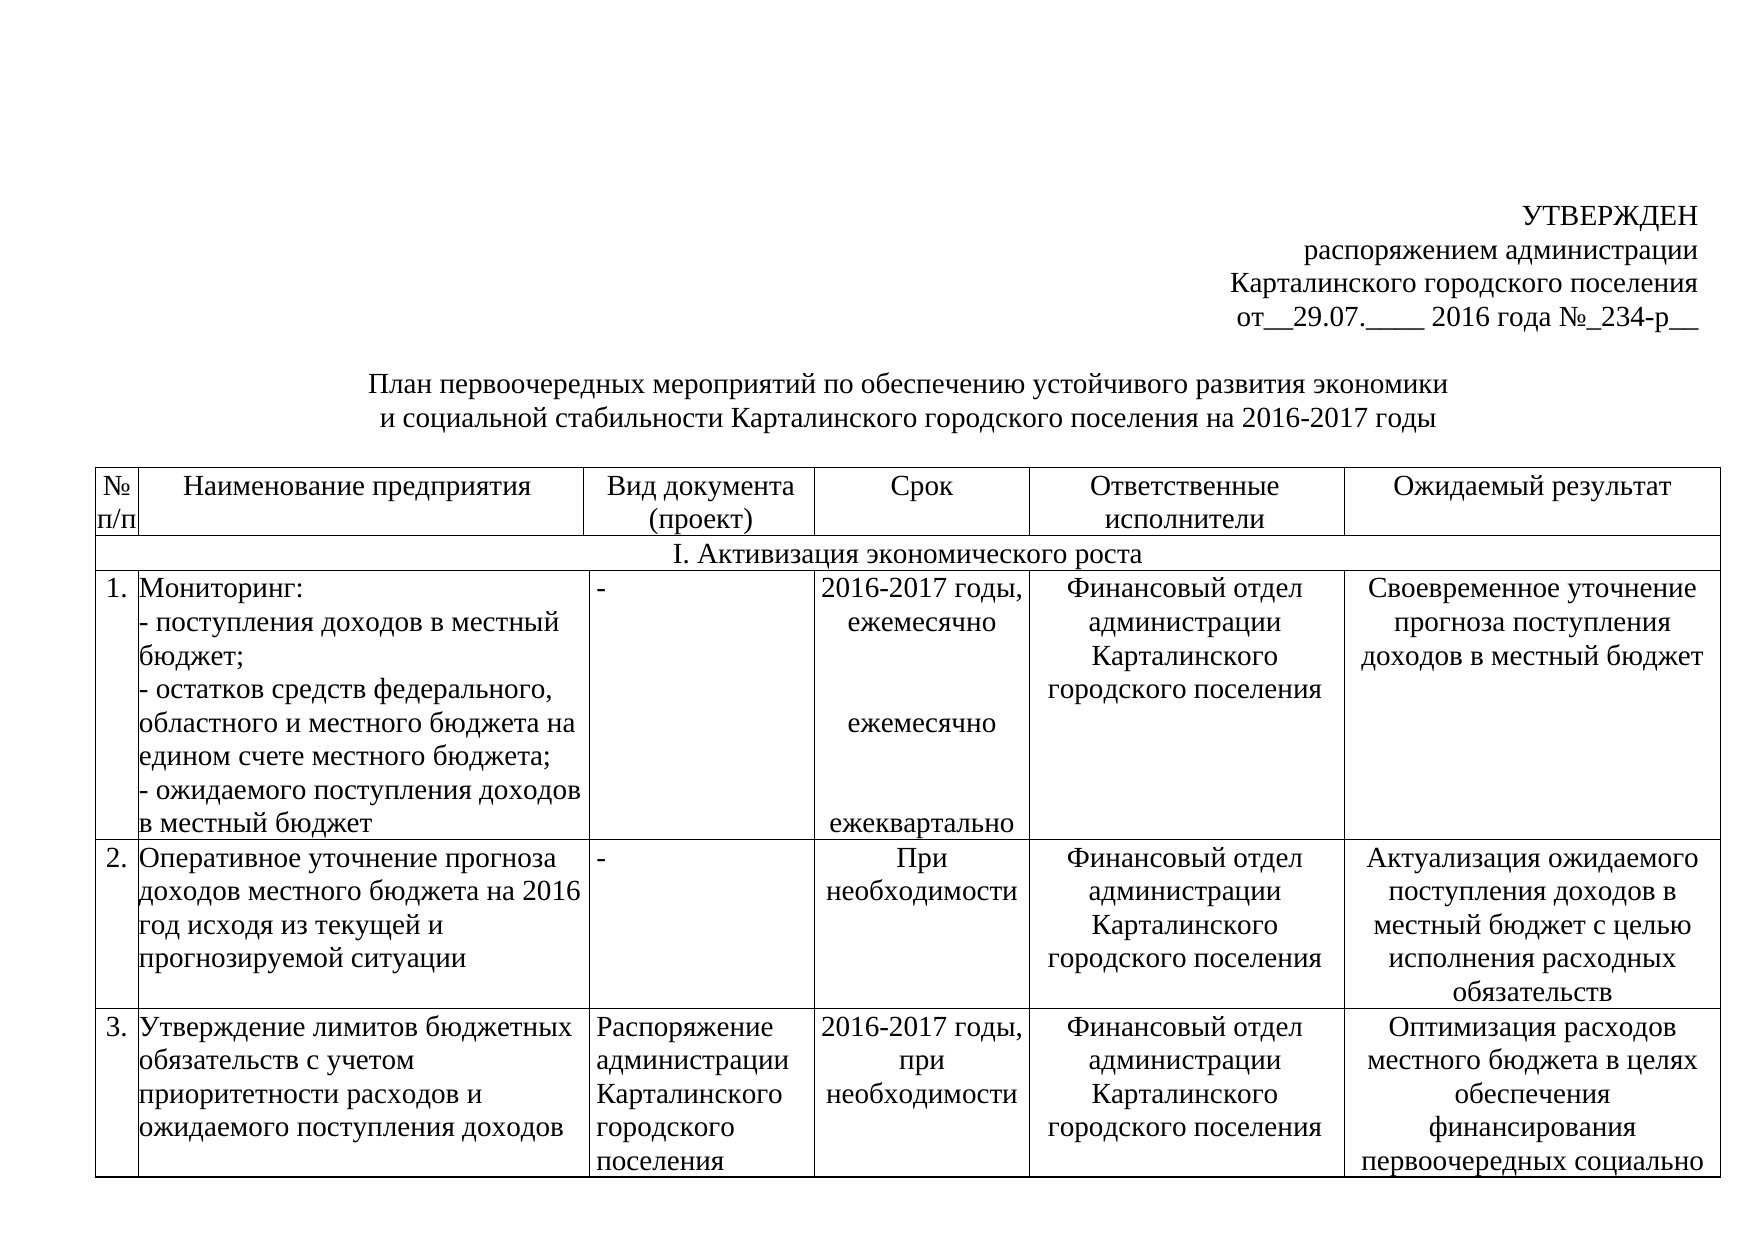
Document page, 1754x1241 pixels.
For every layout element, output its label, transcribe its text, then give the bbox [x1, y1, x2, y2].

table_cell Финансовый отдел администрации Карталинского городского поселения [1030, 571, 1344, 839]
table_cell Своевременное уточнение прогноза поступления доходов в местный бюджет [1345, 571, 1720, 839]
table_cell Финансовый отдел администрации Карталинского городского поселения [1030, 840, 1344, 1008]
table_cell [139, 1009, 589, 1176]
table_header Ответственные исполнители [1030, 468, 1344, 535]
table_cell Мониторинг: - поступления доходов в местный бюджет; - остатков средств федерального, областного и местного бюджета на едином счете местного бюджета; - ожидаемого поступления доходов в местный бюджет [139, 571, 589, 839]
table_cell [1345, 1009, 1720, 1176]
text и социальной стабильности Карталинского городского поселения на 2016-2017 годы [118, 400, 1698, 433]
table_cell 2016-2017 годы, ежемесячно ежемесячно ежеквартально [815, 571, 1029, 839]
table_header Вид документа (проект) [584, 468, 814, 535]
table_cell - [590, 571, 814, 839]
table_cell Актуализация ожидаемого поступления доходов в местный бюджет с целью исполнения расходных обязательств [1345, 840, 1720, 1008]
text распоряжением администрации [960, 232, 1698, 266]
text от__29.07.____ 2016 года №_234-р__ [960, 299, 1698, 333]
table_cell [1030, 1009, 1344, 1176]
text Карталинского городского поселения [960, 266, 1698, 299]
table_cell 2. [96, 840, 138, 1008]
text УТВЕРЖДЕН [960, 198, 1698, 232]
table_cell 1. [96, 571, 138, 839]
table_header № п/п [96, 468, 138, 535]
table_cell - [590, 840, 814, 1008]
text План первоочередных мероприятий по обеспечению устойчивого развития экономики [118, 366, 1698, 400]
table_header Ожидаемый результат [1345, 468, 1720, 535]
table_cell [815, 1009, 1029, 1176]
table_cell Оперативное уточнение прогноза доходов местного бюджета на 2016 год исходя из текущей и прогнозируемой ситуации [139, 840, 589, 1008]
table_cell I. Активизация экономического роста [96, 536, 1720, 569]
table_header Срок [815, 468, 1029, 535]
table_cell 3. [96, 1009, 138, 1176]
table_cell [590, 1009, 814, 1176]
table_cell При необходимости [815, 840, 1029, 1008]
table_header Наименование предприятия [139, 468, 583, 535]
